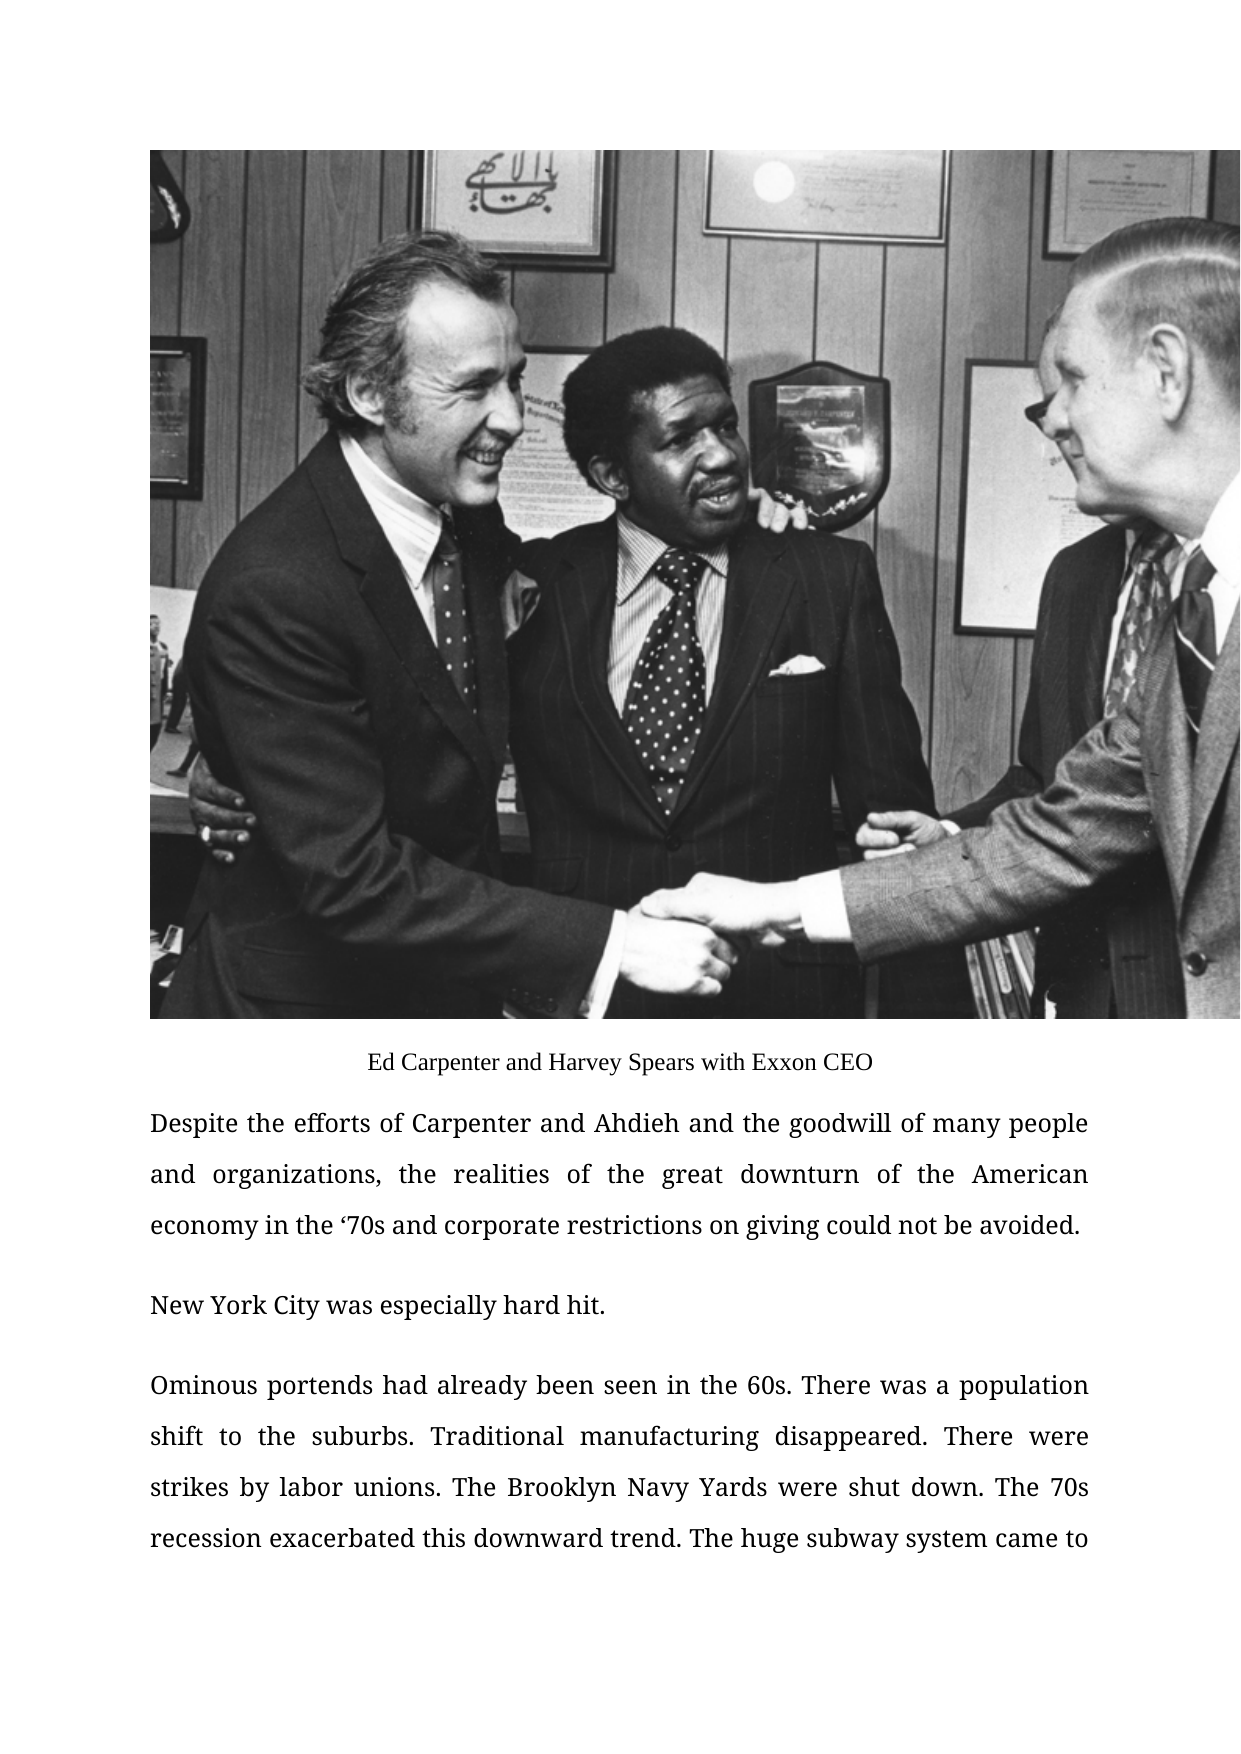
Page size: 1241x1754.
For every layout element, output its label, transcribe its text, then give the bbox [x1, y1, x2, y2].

text Despite the efforts of Carpenter and Ahdieh and the goodwill of many people and organizations, the realities of the great downturn of the American economy in the ‘70s and corporate restrictions on giving could not be avoided. [150, 1105, 1090, 1241]
text New York City was especially hard hit. [150, 1288, 1090, 1322]
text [150, 1368, 1090, 1555]
text Ed Carpenter and Harvey Spears with Exxon CEO [150, 1047, 1090, 1076]
picture [150, 150, 1241, 1019]
